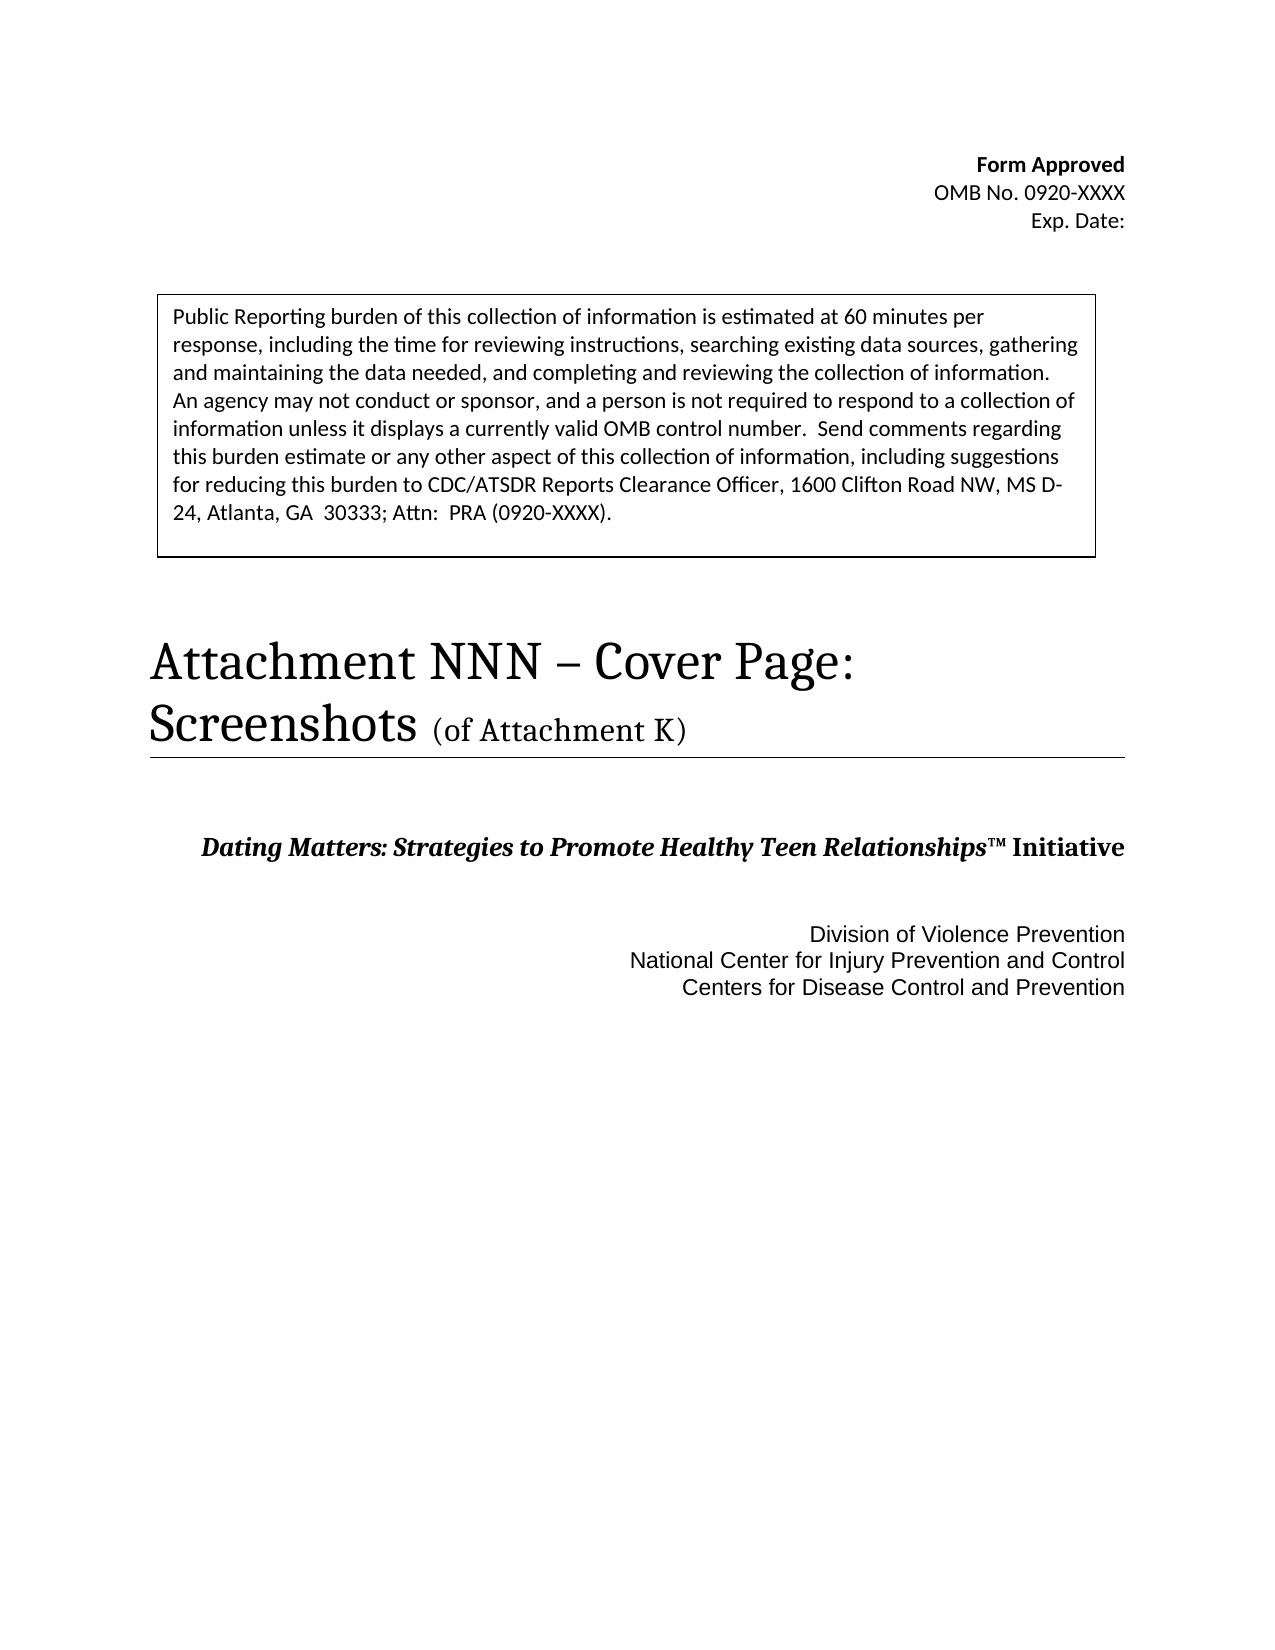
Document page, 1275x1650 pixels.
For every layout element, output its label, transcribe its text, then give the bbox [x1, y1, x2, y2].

text Division of Violence Prevention [150, 921, 1125, 947]
text Centers for Disease Control and Prevention [150, 973, 1125, 1000]
text Form Approved [150, 150, 1125, 178]
title Screenshots (of Attachment K) [150, 693, 1125, 757]
text Exp. Date: [150, 206, 1125, 234]
subtitle Dating Matters: Strategies to Promote Healthy Teen Relationships™ Initiative [150, 832, 1125, 863]
text OMB No. 0920-XXXX [150, 178, 1125, 206]
title Attachment NNN – Cover Page: [150, 630, 1125, 693]
text National Center for Injury Prevention and Control [150, 947, 1125, 973]
